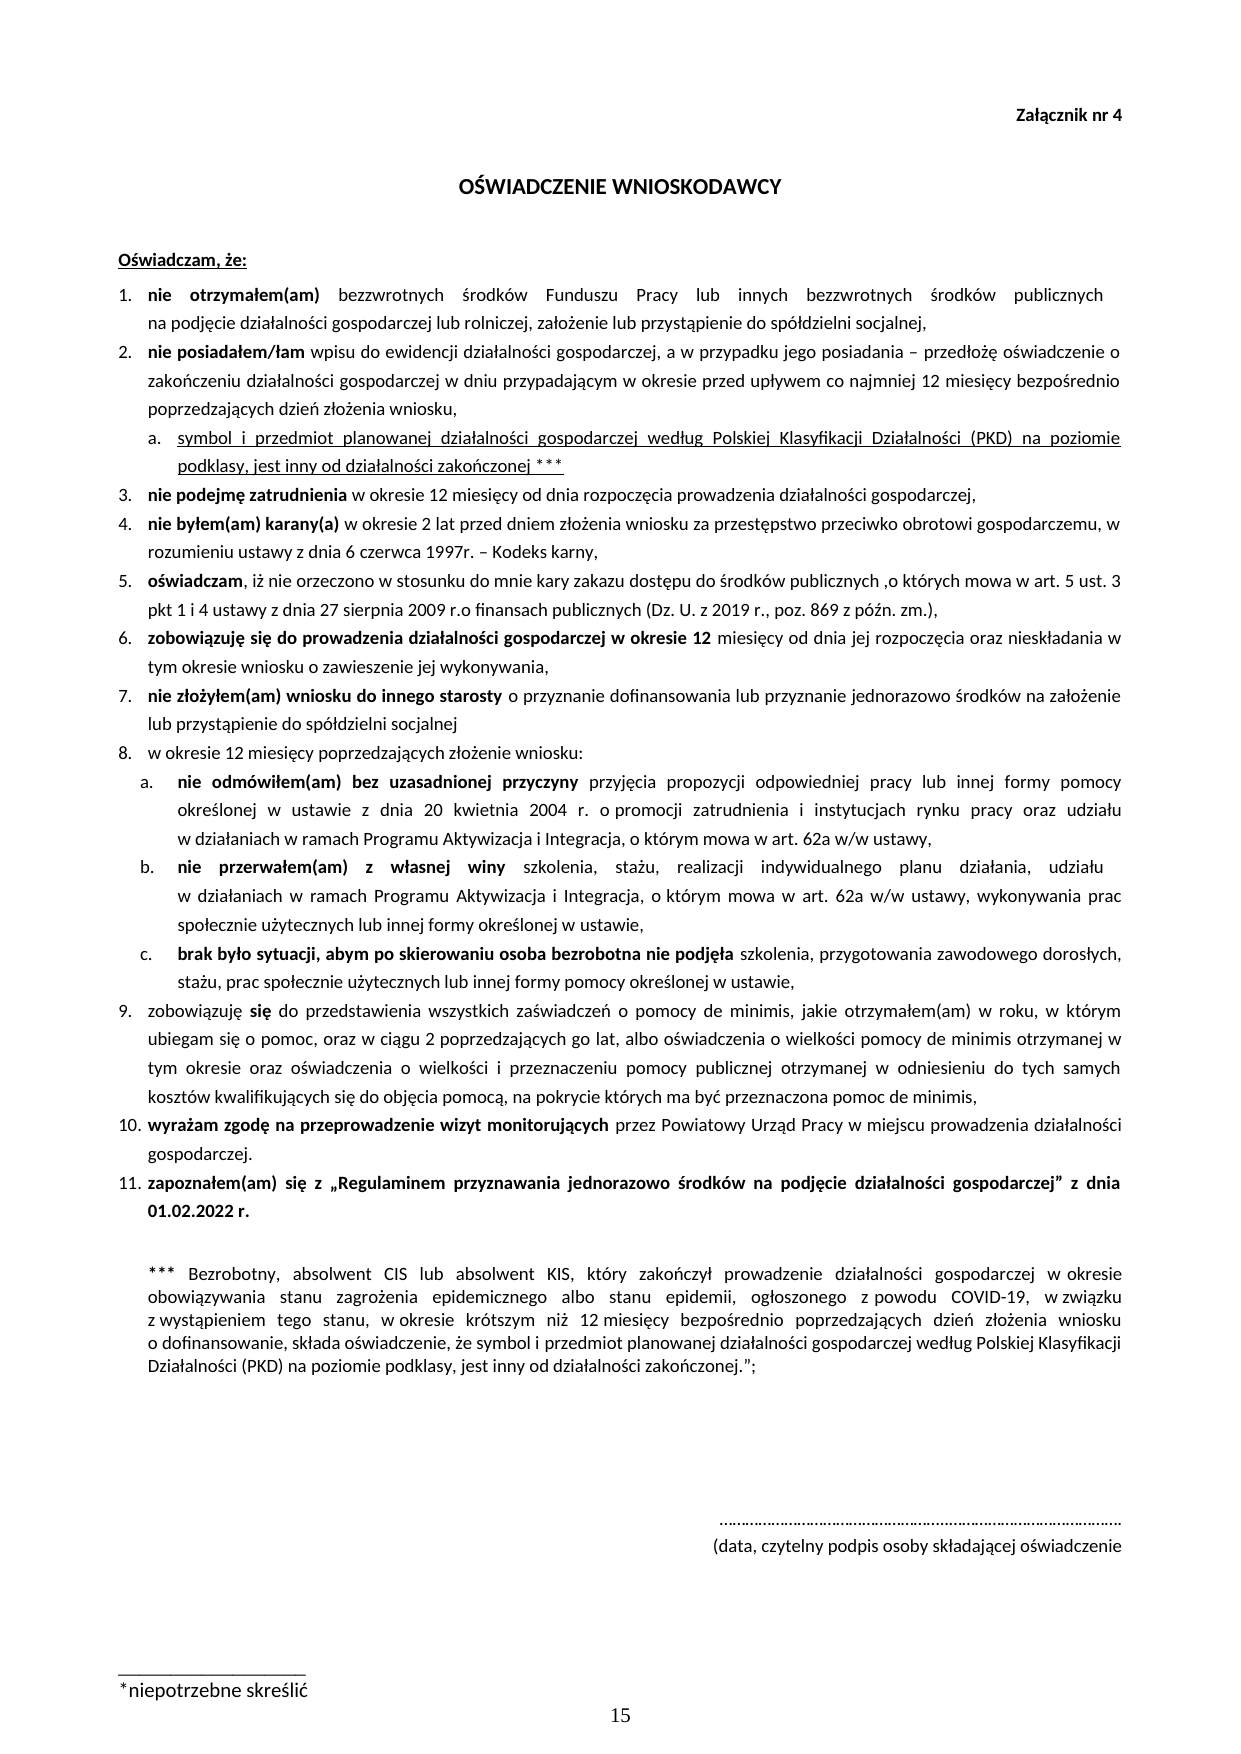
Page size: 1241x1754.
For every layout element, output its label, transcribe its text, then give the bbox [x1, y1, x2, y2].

list nie odmówiłem(am) bez uzasadnionej przyczyny przyjęcia propozycji odpowiedniej pracy lub innej formy pomocy określonej w ustawie z dnia 20 kwietnia 2004 r. o promocji zatrudnienia i instytucjach rynku pracy oraz udziału w działaniach w ramach Programu Aktywizacja i Integracja, o którym mowa w art. 62a w/w ustawy, [140, 770, 1122, 850]
list zobowiązuję się do prowadzenia działalności gospodarczej w okresie 12 miesięcy od dnia jej rozpoczęcia oraz nieskładania w tym okresie wniosku o zawieszenie jej wykonywania, [118, 627, 1122, 678]
list oświadczam, iż nie orzeczono w stosunku do mnie kary zakazu dostępu do środków publicznych ,o których mowa w art. 5 ust. 3 pkt 1 i 4 ustawy z dnia 27 sierpnia 2009 r.o finansach publicznych (Dz. U. z 2019 r., poz. 869 z późn. zm.), [118, 569, 1122, 621]
list zobowiązuję się do przedstawienia wszystkich zaświadczeń o pomocy de minimis, jakie otrzymałem(am) w roku, w którym ubiegam się o pomoc, oraz w ciągu 2 poprzedzających go lat, albo oświadczenia o wielkości pomocy de minimis otrzymanej w tym okresie oraz oświadczenia o wielkości i przeznaczeniu pomocy publicznej otrzymanej w odniesieniu do tych samych kosztów kwalifikujących się do objęcia pomocą, na pokrycie których ma być przeznaczona pomoc de minimis, [118, 999, 1122, 1108]
list nie byłem(am) karany(a) w okresie 2 lat przed dniem złożenia wniosku za przestępstwo przeciwko obrotowi gospodarczemu, w rozumieniu ustawy z dnia 6 czerwca 1997r. – Kodeks karny, [118, 512, 1122, 563]
list nie posiadałem/łam wpisu do ewidencji działalności gospodarczej, a w przypadku jego posiadania – przedłożę oświadczenie o zakończeniu działalności gospodarczej w dniu przypadającym w okresie przed upływem co najmniej 12 miesięcy bezpośrednio poprzedzających dzień złożenia wniosku, [118, 340, 1122, 420]
list (data, czytelny podpis osoby składającej oświadczenie [133, 1534, 1122, 1557]
list nie otrzymałem(am) bezzwrotnych środków Funduszu Pracy lub innych bezzwrotnych środków publicznych na podjęcie działalności gospodarczej lub rolniczej, założenie lub przystąpienie do spółdzielni socjalnej, [118, 283, 1122, 334]
list w okresie 12 miesięcy poprzedzających złożenie wniosku: [118, 741, 1122, 764]
list brak było sytuacji, abym po skierowaniu osoba bezrobotna nie podjęła szkolenia, przygotowania zawodowego dorosłych, stażu, prac społecznie użytecznych lub innej formy pomocy określonej w ustawie, [140, 942, 1122, 993]
list symbol i przedmiot planowanej działalności gospodarczej według Polskiej Klasyfikacji Działalności (PKD) na poziomie podklasy, jest inny od działalności zakończonej *** [148, 426, 1122, 478]
text *** Bezrobotny, absolwent CIS lub absolwent KIS, który zakończył prowadzenie działalności gospodarczej w okresie obowiązywania stanu zagrożenia epidemicznego albo stanu epidemii, ogłoszonego z powodu COVID-19, w związku z wystąpieniem tego stanu, w okresie krótszym niż 12 miesięcy bezpośrednio poprzedzających dzień złożenia wniosku o dofinansowanie, składa oświadczenie, że symbol i przedmiot planowanej działalności gospodarczej według Polskiej Klasyfikacji Działalności (PKD) na poziomie podklasy, jest inny od działalności zakończonej.”; [148, 1262, 1122, 1377]
list wyrażam zgodę na przeprowadzenie wizyt monitorujących przez Powiatowy Urząd Pracy w miejscu prowadzenia działalności gospodarczej. [118, 1113, 1122, 1165]
list nie złożyłem(am) wniosku do innego starosty o przyznanie dofinansowania lub przyznanie jednorazowo środków na założenie lub przystąpienie do spółdzielni socjalnej [118, 684, 1122, 735]
text Oświadczam, że: [118, 248, 1122, 271]
list nie podejmę zatrudnienia w okresie 12 miesięcy od dnia rozpoczęcia prowadzenia działalności gospodarczej, [118, 483, 1122, 506]
text OŚWIADCZENIE WNIOSKODAWCY [118, 172, 1122, 200]
list ……………………………………………..…………………………………. [133, 1507, 1122, 1530]
list nie przerwałem(am) z własnej winy szkolenia, stażu, realizacji indywidualnego planu działania, udziału w działaniach w ramach Programu Aktywizacja i Integracja, o którym mowa w art. 62a w/w ustawy, wykonywania prac społecznie użytecznych lub innej formy określonej w ustawie, [140, 856, 1122, 936]
text Załącznik nr 4 [118, 103, 1122, 126]
list zapoznałem(am) się z „Regulaminem przyznawania jednorazowo środków na podjęcie działalności gospodarczej” z dnia 01.02.2022 r. [118, 1171, 1122, 1222]
